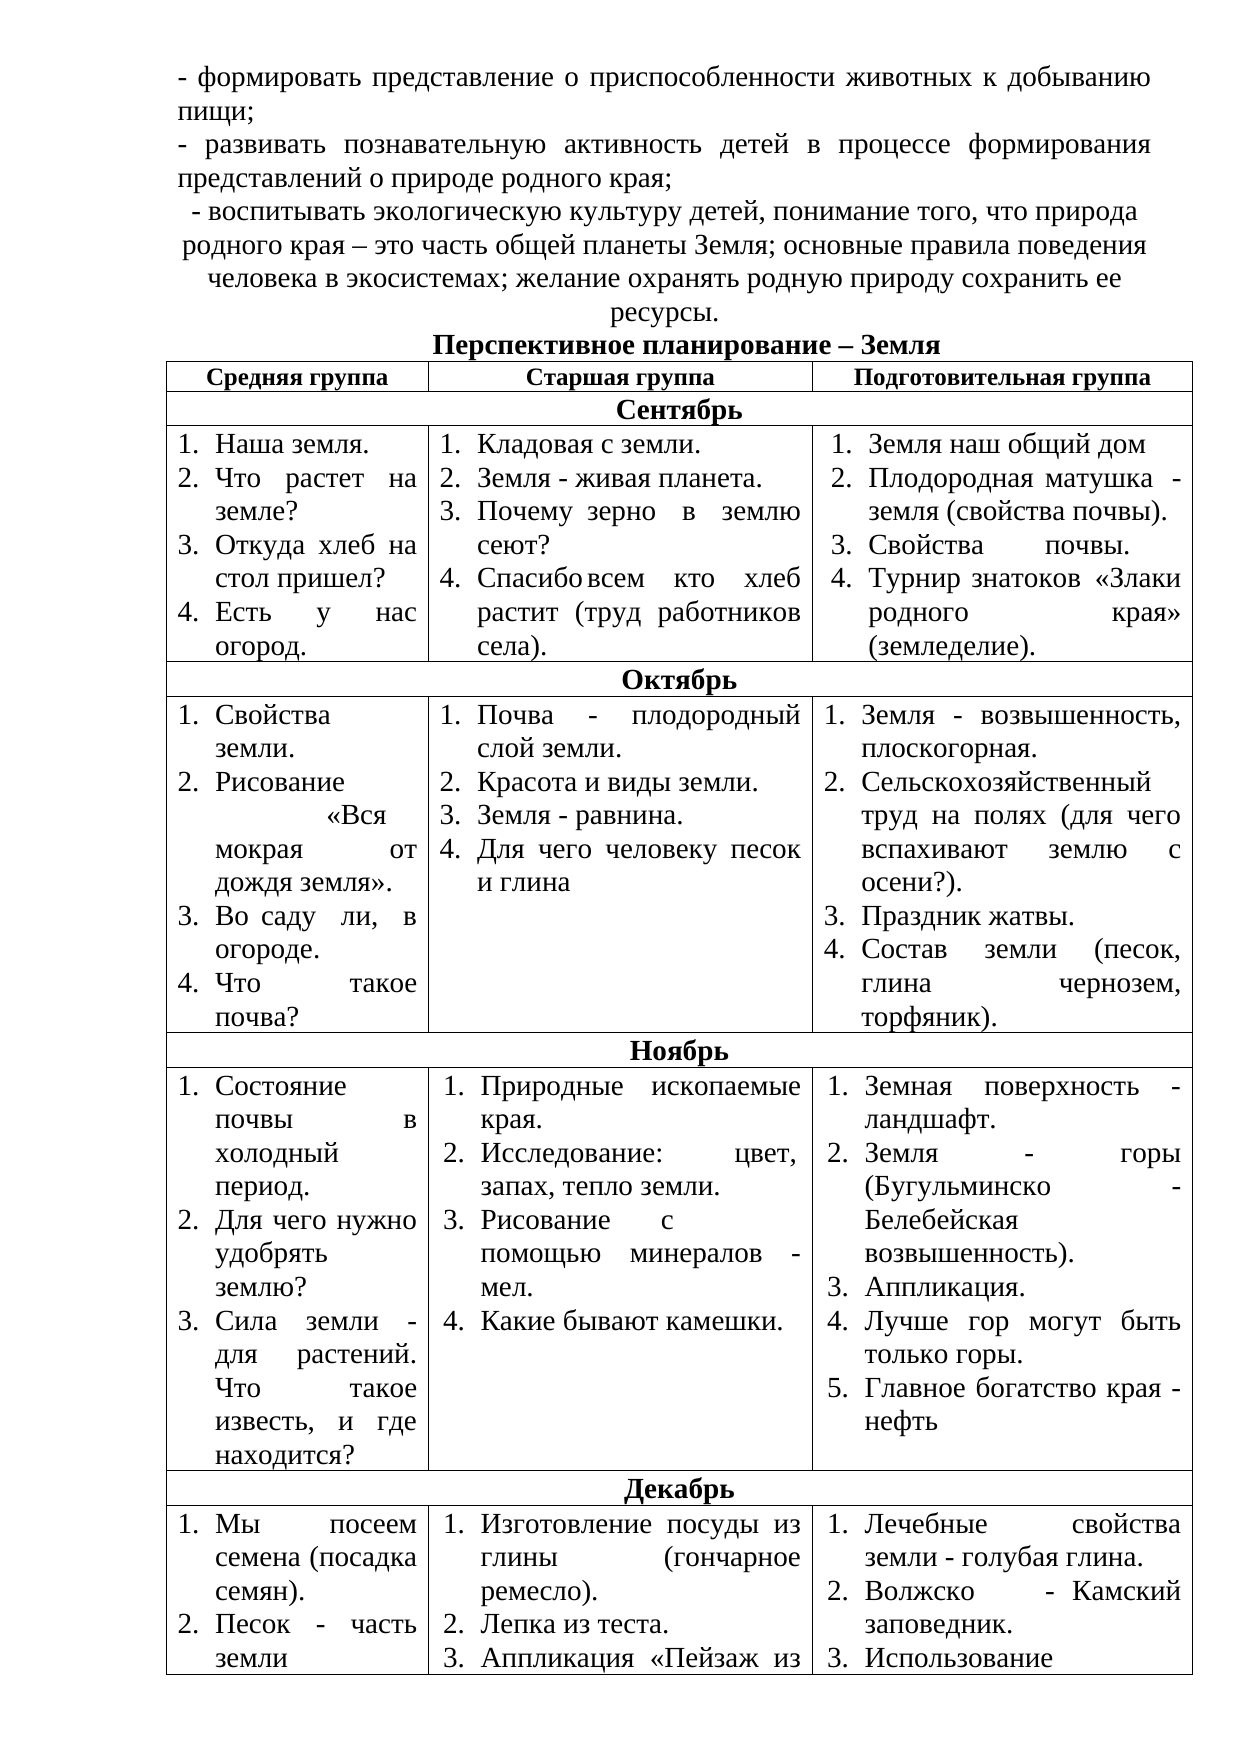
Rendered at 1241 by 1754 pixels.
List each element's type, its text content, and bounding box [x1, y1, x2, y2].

table_header Средняя группа [167, 362, 428, 391]
table_cell Ноябрь [167, 1033, 1192, 1067]
table_cell Природные ископаемые края. Исследование: цвет, запах, тепло земли. Рисование с помощью минералов - мел. Какие бывают камешки. [429, 1068, 812, 1470]
table_cell Почва - плодородный слой земли. Красота и виды земли. Земля - равнина. Для чего человеку песок и глина [429, 697, 812, 1032]
table_header Старшая группа [429, 362, 812, 391]
table_cell Сентябрь [167, 392, 1192, 425]
table_cell Свойства земли. Рисование «Вся мокрая от дождя земля». Во саду ли, в огороде. Что такое почва? [167, 697, 428, 1032]
table_cell Земля наш общий дом Плодородная матушка - земля (свойства почвы). Свойства почвы. Турнир знатоков «Злаки родного края» (земледелие). [813, 426, 1192, 661]
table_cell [813, 1506, 1192, 1674]
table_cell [167, 1506, 428, 1674]
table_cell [429, 1506, 812, 1674]
table_cell Состояние почвы в холодный период. Для чего нужно удобрять землю? Сила земли - для растений. Что такое известь, и где находится? [167, 1068, 428, 1470]
table_cell Наша земля. Что растет на земле? Откуда хлеб на стол пришел? Есть у нас огород. [167, 426, 428, 661]
text - формировать представление о приспособленности животных к добыванию пищи; [177, 59, 1152, 126]
text - воспитывать экологическую культуру детей, понимание того, что природа родного края – это часть общей планеты Земля; основные правила поведения человека в экосистемах; желание охранять родную природу сохранить ее ресурсы. [177, 193, 1152, 327]
table_header Подготовительная группа [813, 362, 1192, 391]
table_cell Земная поверхность - ландшафт. Земля - горы (Бугульминско - Белебейская возвышенность). Аппликация. Лучше гор могут быть только горы. Главное богатство края - нефть [813, 1068, 1192, 1470]
table_cell Декабрь [167, 1471, 1192, 1505]
table_cell Земля - возвышенность, плоскогорная. Сельскохозяйственный труд на полях (для чего вспахивают землю с осени?). Праздник жатвы. Состав земли (песок, глина чернозем, торфяник). [813, 697, 1192, 1032]
table_cell Кладовая с земли. Земля - живая планета. Почему зерно в землю сеют? Спасибо всем кто хлеб растит (труд работников села). [429, 426, 812, 661]
table_cell Октябрь [167, 662, 1192, 696]
text Перспективное планирование – Земля [177, 327, 1152, 361]
text - развивать познавательную активность детей в процессе формирования представлений о природе родного края; [177, 126, 1152, 193]
